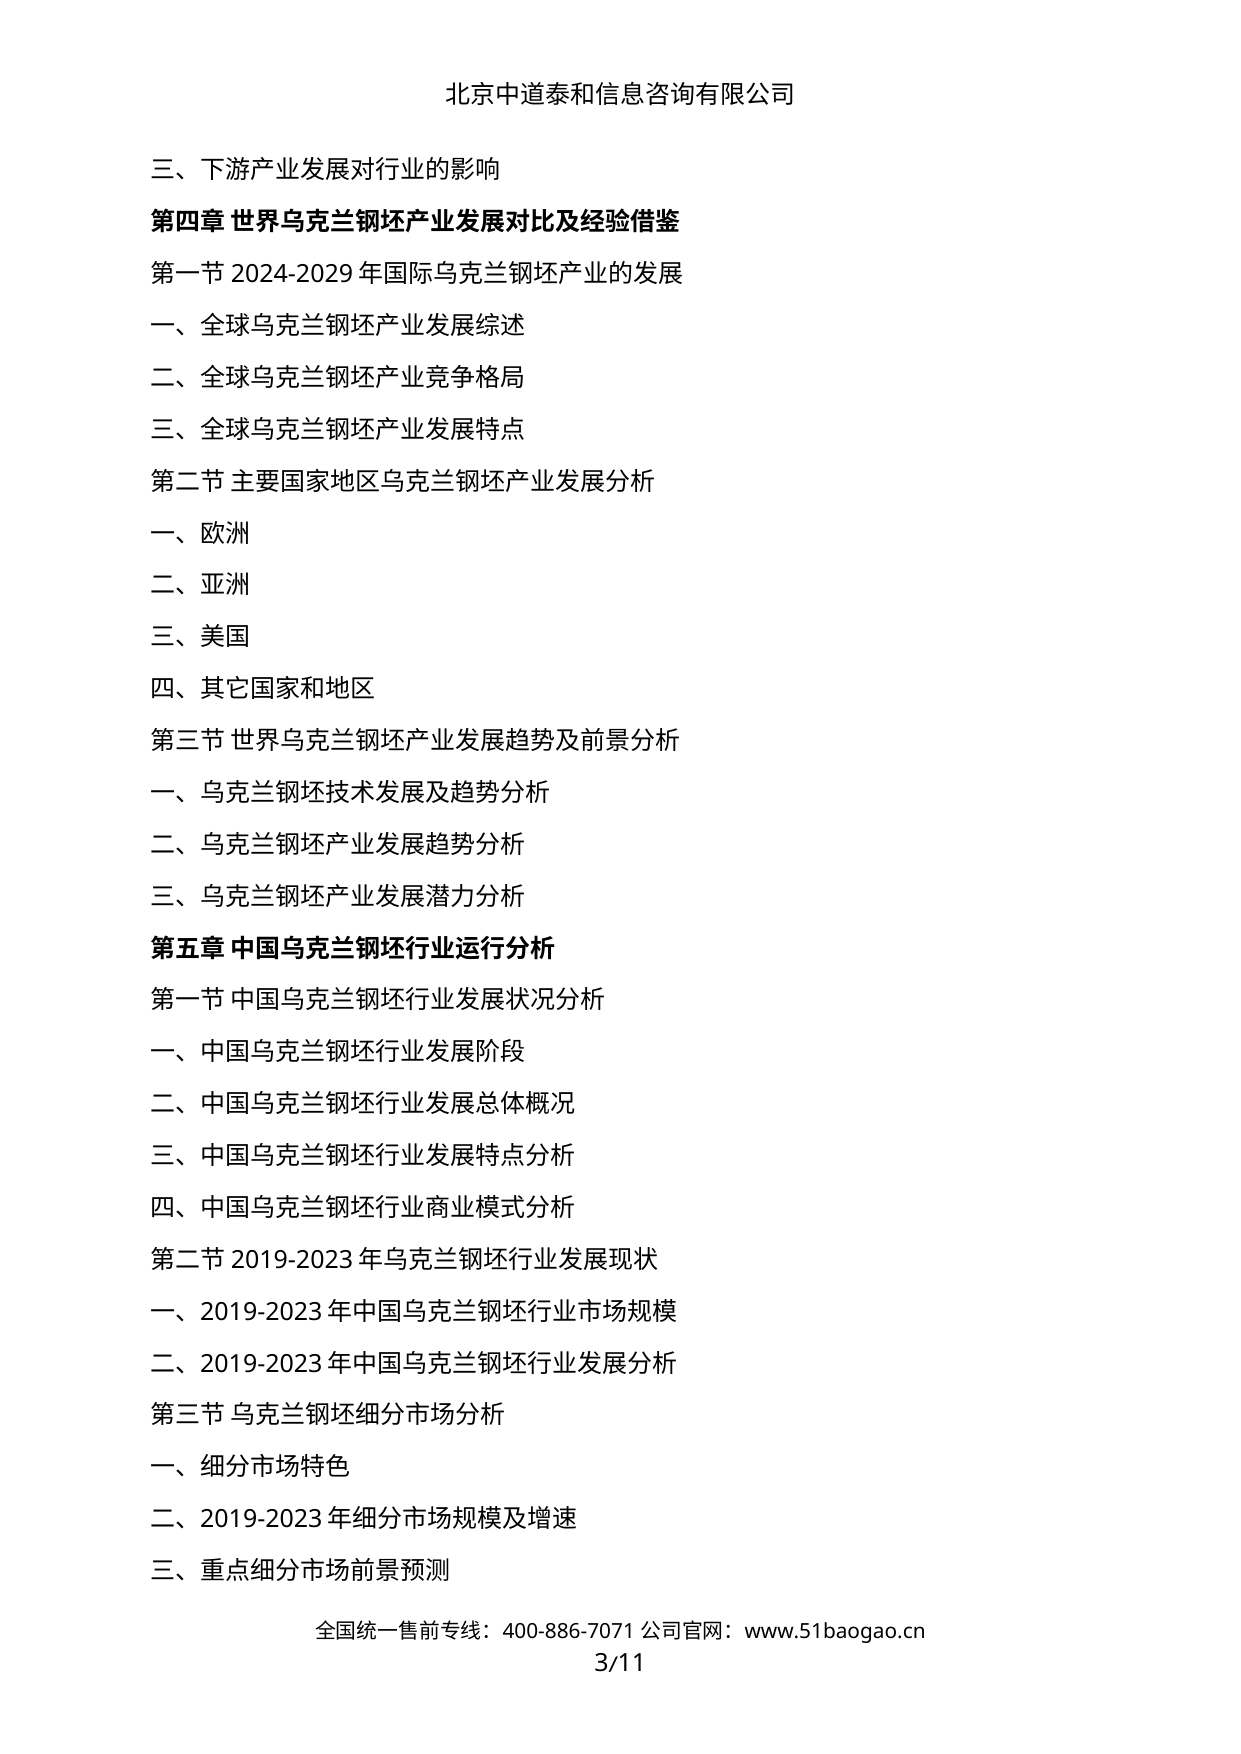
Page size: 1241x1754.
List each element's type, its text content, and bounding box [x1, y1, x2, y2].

text 三、乌克兰钢坯产业发展潜力分析 [150, 876, 1090, 912]
text 四、中国乌克兰钢坯行业商业模式分析 [150, 1187, 1090, 1224]
text 三、重点细分市场前景预测 [150, 1551, 1090, 1587]
text 一、全球乌克兰钢坯产业发展综述 [150, 306, 1090, 342]
text 一、欧洲 [150, 513, 1090, 549]
text 第一节 中国乌克兰钢坯行业发展状况分析 [150, 980, 1090, 1016]
text 第三节 世界乌克兰钢坯产业发展趋势及前景分析 [150, 721, 1090, 757]
text 二、2019-2023年细分市场规模及增速 [150, 1499, 1090, 1535]
text 第三节 乌克兰钢坯细分市场分析 [150, 1395, 1090, 1431]
text 一、细分市场特色 [150, 1447, 1090, 1483]
text 第四章 世界乌克兰钢坯产业发展对比及经验借鉴 [150, 202, 1090, 238]
text 第二节 2019-2023年乌克兰钢坯行业发展现状 [150, 1239, 1090, 1276]
text 二、亚洲 [150, 565, 1090, 601]
text 二、乌克兰钢坯产业发展趋势分析 [150, 824, 1090, 861]
text 一、中国乌克兰钢坯行业发展阶段 [150, 1032, 1090, 1068]
text 第五章 中国乌克兰钢坯行业运行分析 [150, 928, 1090, 964]
text 二、全球乌克兰钢坯产业竞争格局 [150, 357, 1090, 394]
text 二、中国乌克兰钢坯行业发展总体概况 [150, 1084, 1090, 1120]
text 三、下游产业发展对行业的影响 [150, 150, 1090, 186]
text 三、中国乌克兰钢坯行业发展特点分析 [150, 1136, 1090, 1172]
text 二、2019-2023年中国乌克兰钢坯行业发展分析 [150, 1343, 1090, 1379]
text 三、全球乌克兰钢坯产业发展特点 [150, 409, 1090, 446]
text 第二节 主要国家地区乌克兰钢坯产业发展分析 [150, 461, 1090, 497]
text 一、2019-2023年中国乌克兰钢坯行业市场规模 [150, 1291, 1090, 1327]
text 第一节 2024-2029年国际乌克兰钢坯产业的发展 [150, 254, 1090, 290]
text 一、乌克兰钢坯技术发展及趋势分析 [150, 772, 1090, 809]
text 四、其它国家和地区 [150, 669, 1090, 705]
text 三、美国 [150, 617, 1090, 653]
